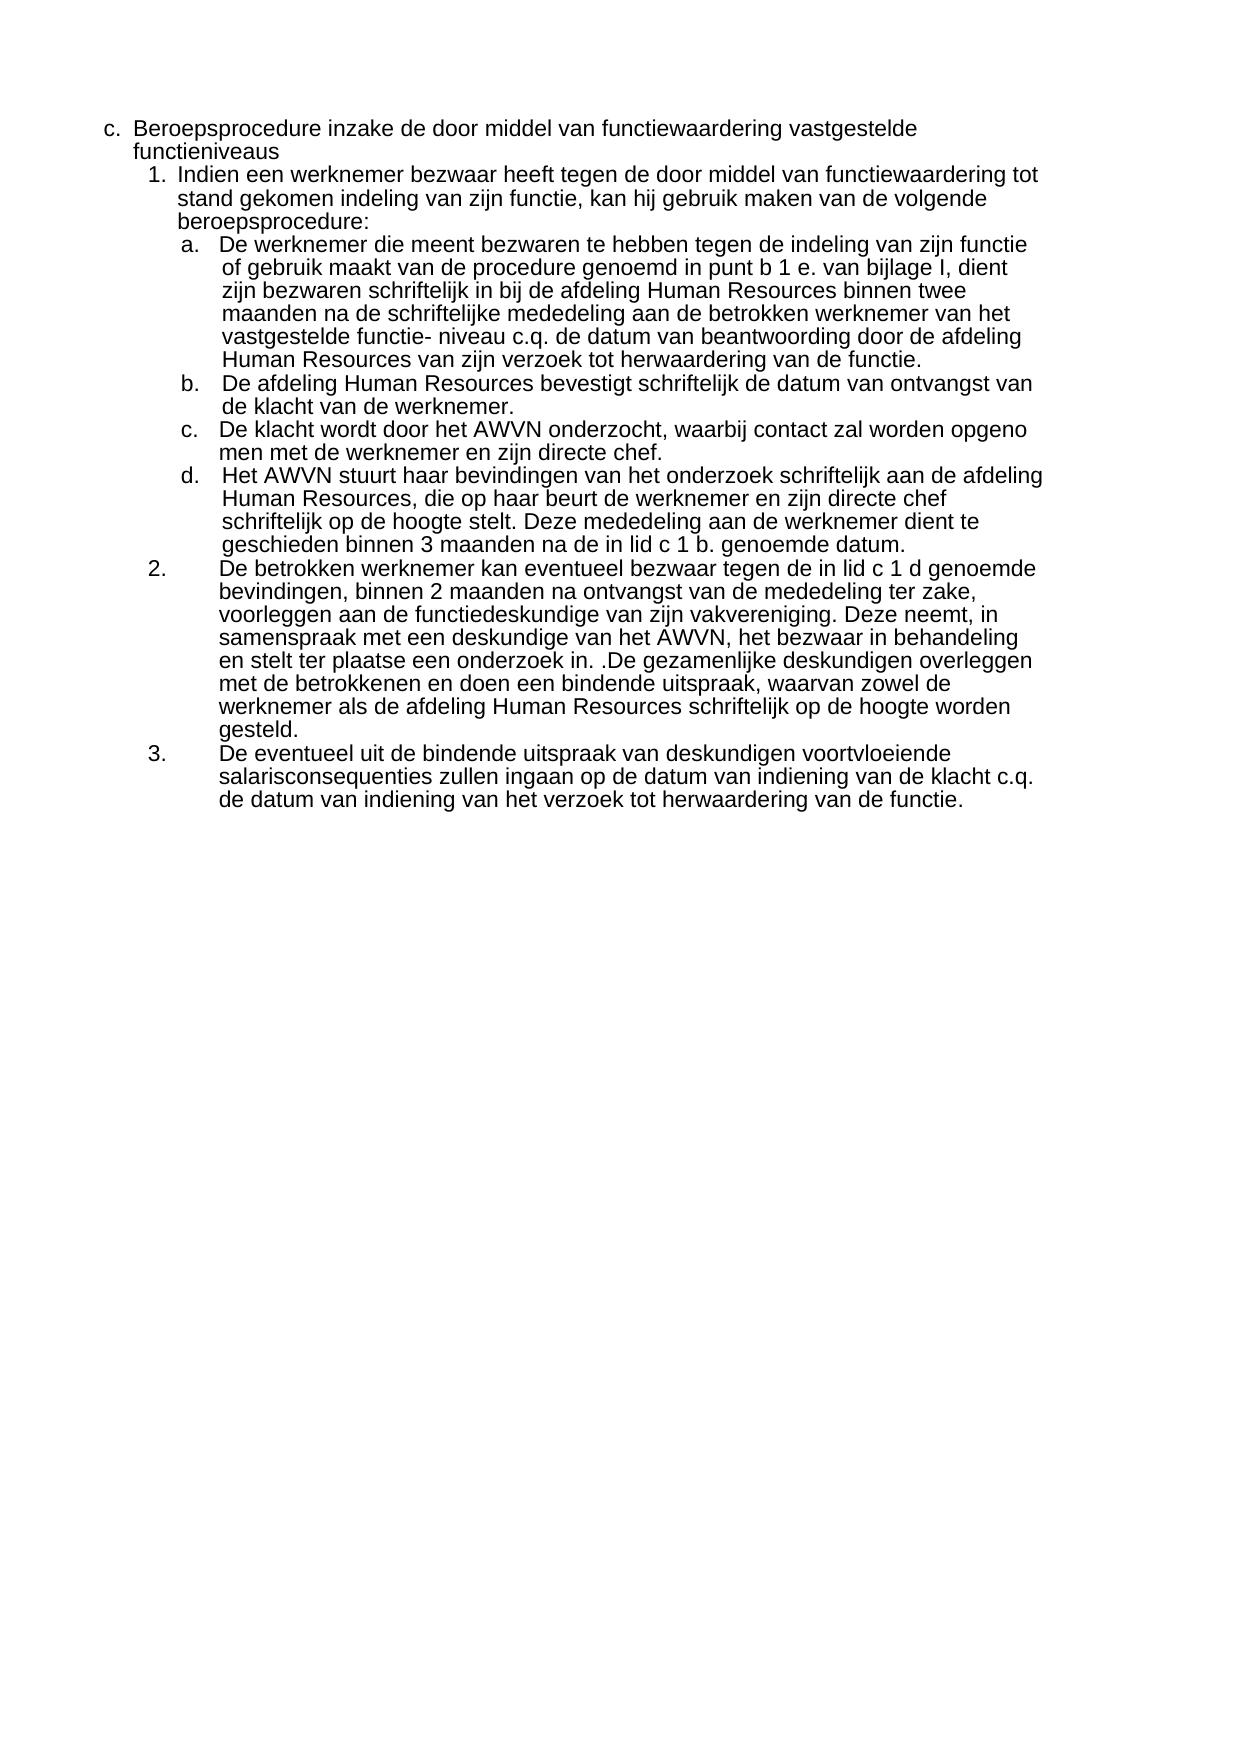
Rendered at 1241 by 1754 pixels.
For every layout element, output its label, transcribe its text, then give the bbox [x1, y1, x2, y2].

text c. Beroepsprocedure inzake de door middel van functiewaardering vastgestelde functieniveaus [103, 118, 1045, 164]
text c. De klacht wordt door het AWVN onderzocht, waarbij contact zal worden opgeno men met de werknemer en zijn directe chef. [132, 419, 1045, 465]
text en stelt ter plaatse een onderzoek in. .De gezamenlijke deskundigen overleggen [118, 650, 1045, 673]
text werknemer als de afdeling Human Resources schriftelijk op de hoogte worden [118, 696, 1045, 719]
text d. Het AWVN stuurt haar bevindingen van het onderzoek schriftelijk aan de afdeling Human Resources, die op haar beurt de werknemer en zijn directe chef schriftelijk op de hoogte stelt. Deze mededeling aan de werknemer dient te geschieden binnen 3 maanden na de in lid c 1 b. genoemde datum. [133, 465, 1045, 557]
text de datum van indiening van het verzoek tot herwaardering van de functie. [118, 789, 1045, 812]
text voorleggen aan de functiedeskundige van zijn vakvereniging. Deze neemt, in [118, 604, 1045, 627]
text bevindingen, binnen 2 maanden na ontvangst van de mededeling ter zake, [118, 581, 1045, 604]
text samenspraak met een deskundige van het AWVN, het bezwaar in behandeling [118, 627, 1045, 650]
text a. De werknemer die meent bezwaren te hebben tegen de indeling van zijn functie of gebruik maakt van de procedure genoemd in punt b 1 e. van bijlage I, dient zijn bezwaren schriftelijk in bij de afdeling Human Resources binnen twee maanden na de schriftelijke mededeling aan de betrokken werknemer van het vastgestelde functie- niveau c.q. de datum van beantwoording door de afdeling [118, 234, 1045, 349]
text gesteld. [118, 719, 1045, 742]
text 1. Indien een werknemer bezwaar heeft tegen de door middel van functiewaardering tot stand gekomen indeling van zijn functie, kan hij gebruik maken van de volgende beroepsprocedure: [74, 164, 1045, 234]
text Human Resources van zijn verzoek tot herwaardering van de functie. [44, 349, 1045, 372]
text met de betrokkenen en doen een bindende uitspraak, waarvan zowel de [118, 673, 1045, 696]
text 3. De eventueel uit de bindende uitspraak van deskundigen voortvloeiende salarisconsequenties zullen ingaan op de datum van indiening van de klacht c.q. [118, 742, 1045, 789]
text b. De afdeling Human Resources bevestigt schriftelijk de datum van ontvangst van de klacht van de werknemer. [59, 372, 1045, 419]
text 2. De betrokken werknemer kan eventueel bezwaar tegen de in lid c 1 d genoemde [118, 557, 1045, 581]
